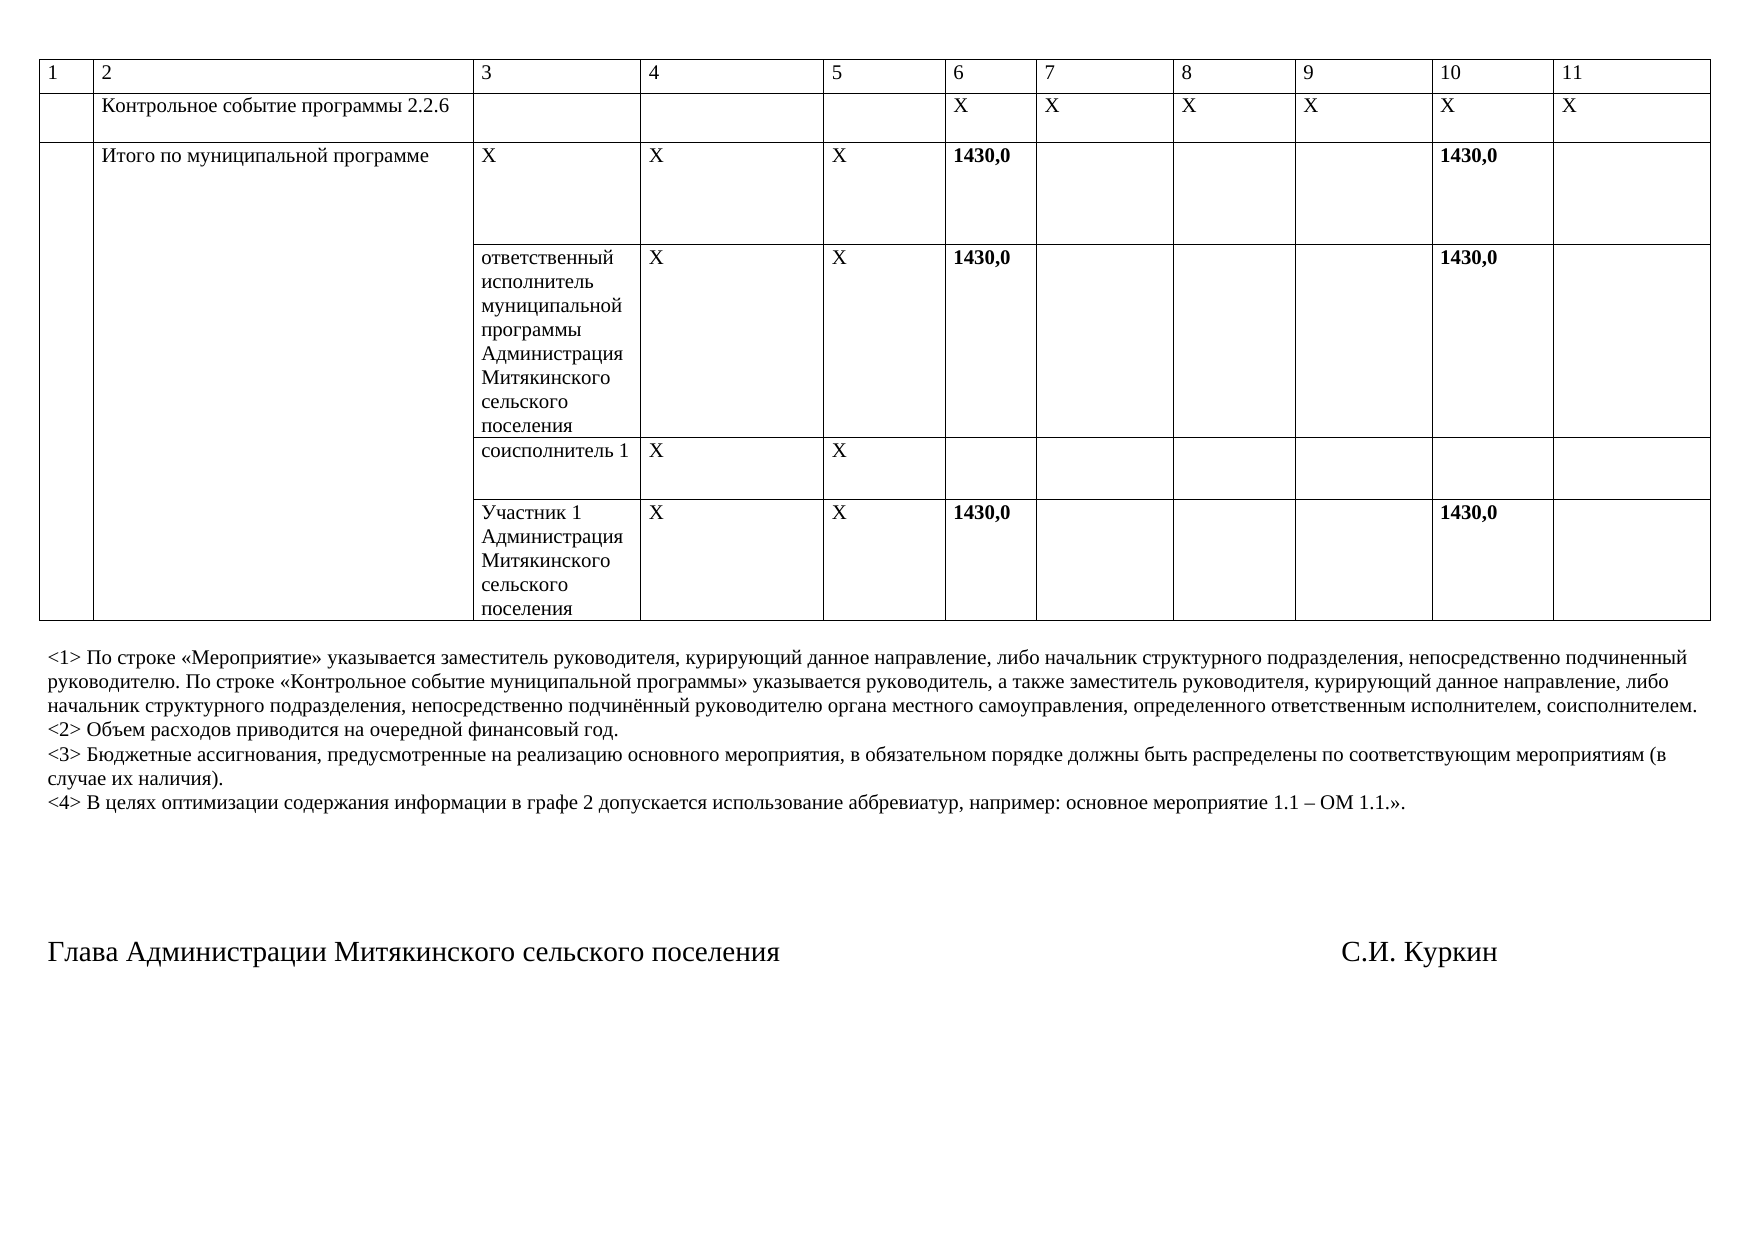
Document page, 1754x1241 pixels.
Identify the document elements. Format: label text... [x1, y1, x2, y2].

table_cell X [824, 245, 945, 437]
table_cell [1296, 500, 1432, 620]
table_cell [1037, 143, 1173, 244]
table_cell [1554, 143, 1710, 244]
table_cell [1296, 245, 1432, 437]
table_cell Итого по муниципальной программе [94, 143, 473, 620]
table_cell [1296, 438, 1432, 499]
table_cell [1174, 500, 1295, 620]
table_cell соисполнитель 1 [474, 438, 640, 499]
table_cell X [1174, 94, 1295, 142]
table_header 10 [1433, 60, 1553, 92]
table_cell X [946, 94, 1036, 142]
table_cell [641, 94, 823, 142]
table_cell 1430,0 [946, 245, 1036, 437]
table_cell [1037, 438, 1173, 499]
text Глава Администрации Митякинского сельского поселения С.И. Куркин [47, 934, 1718, 967]
table_cell X [641, 500, 823, 620]
table_header 3 [474, 60, 640, 92]
table_cell 1430,0 [1433, 245, 1553, 437]
table_cell [1037, 500, 1173, 620]
table_header 4 [641, 60, 823, 92]
table_cell ответственный исполнитель муниципальной программы Администрация Митякинского сельского поселения [474, 245, 640, 437]
table_cell Контрольное событие программы 2.2.6 [94, 94, 473, 142]
table_cell [1174, 143, 1295, 244]
table_cell Х [474, 143, 640, 244]
table_cell X [1037, 94, 1173, 142]
text <4> В целях оптимизации содержания информации в графе 2 допускается использование аббревиатур, например: основное мероприятие 1.1 – ОМ 1.1.». [47, 789, 1718, 814]
table_cell [1296, 143, 1432, 244]
table_cell X [1296, 94, 1432, 142]
table_header 11 [1554, 60, 1710, 92]
table_cell X [824, 500, 945, 620]
table_cell 1430,0 [946, 500, 1036, 620]
text <2> Объем расходов приводится на очередной финансовый год. [47, 717, 1718, 741]
text <1> По строке «Мероприятие» указывается заместитель руководителя, курирующий данное направление, либо начальник структурного подразделения, непосредственно подчиненный руководителю. По строке «Контрольное событие муниципальной программы» указывается руководитель, а также заместитель руководителя, курирующий данное направление, либо начальник структурного подразделения, непосредственно подчинённый руководителю органа местного самоуправления, определенного ответственным исполнителем, соисполнителем. [47, 645, 1718, 717]
table_header 6 [946, 60, 1036, 92]
table_cell 1430,0 [1433, 500, 1553, 620]
table_header 8 [1174, 60, 1295, 92]
table_cell [1433, 438, 1553, 499]
table_cell X [641, 143, 823, 244]
table_header 9 [1296, 60, 1432, 92]
table_cell [1554, 245, 1710, 437]
table_cell [1037, 245, 1173, 437]
table_cell [1554, 438, 1710, 499]
table_cell [1174, 438, 1295, 499]
table_cell X [1554, 94, 1710, 142]
table_cell X [824, 143, 945, 244]
table_cell X [824, 438, 945, 499]
table_header 1 [40, 60, 93, 92]
table_cell [40, 143, 93, 620]
table_header 7 [1037, 60, 1173, 92]
table_cell [474, 94, 640, 142]
table_cell [1554, 500, 1710, 620]
table_cell Участник 1 Администрация Митякинского сельского поселения [474, 500, 640, 620]
table_cell [1174, 245, 1295, 437]
table_cell X [1433, 94, 1553, 142]
text <3> Бюджетные ассигнования, предусмотренные на реализацию основного мероприятия, в обязательном порядке должны быть распределены по соответствующим мероприятиям (в случае их наличия). [47, 741, 1718, 789]
table_header 5 [824, 60, 945, 92]
table_cell X [641, 245, 823, 437]
table_cell 1430,0 [946, 143, 1036, 244]
table_cell [40, 94, 93, 142]
table_cell [824, 94, 945, 142]
table_header 2 [94, 60, 473, 92]
table_cell 1430,0 [1433, 143, 1553, 244]
table_cell [946, 438, 1036, 499]
table_cell X [641, 438, 823, 499]
